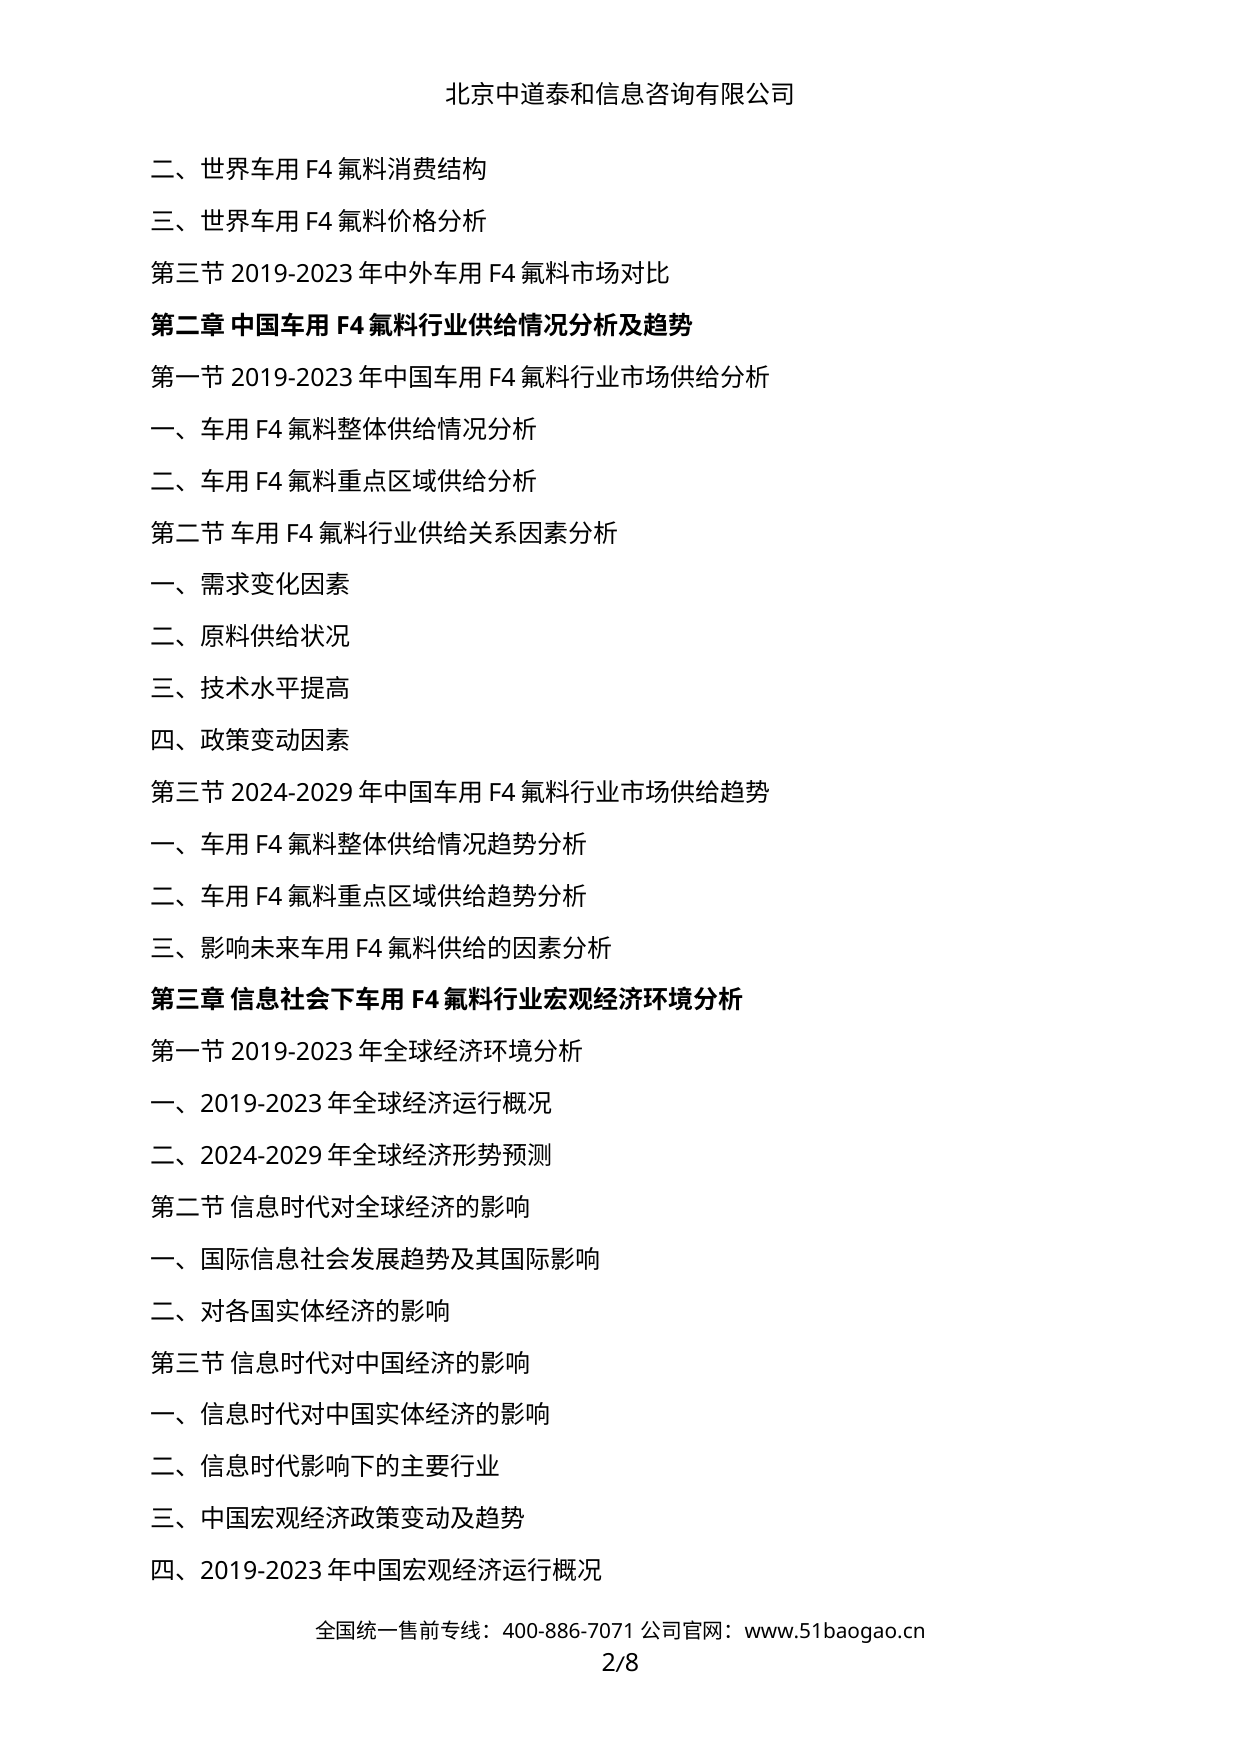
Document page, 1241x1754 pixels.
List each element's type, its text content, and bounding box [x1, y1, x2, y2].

text 第二节 信息时代对全球经济的影响 [150, 1187, 1090, 1224]
text 四、政策变动因素 [150, 721, 1090, 757]
text 二、原料供给状况 [150, 617, 1090, 653]
text 二、信息时代影响下的主要行业 [150, 1447, 1090, 1483]
text 三、技术水平提高 [150, 669, 1090, 705]
text 二、对各国实体经济的影响 [150, 1291, 1090, 1327]
text 二、世界车用F4氟料消费结构 [150, 150, 1090, 186]
text 二、车用F4氟料重点区域供给趋势分析 [150, 876, 1090, 912]
text 一、信息时代对中国实体经济的影响 [150, 1395, 1090, 1431]
text 第三节 2024-2029年中国车用F4氟料行业市场供给趋势 [150, 772, 1090, 809]
text 第三章 信息社会下车用F4氟料行业宏观经济环境分析 [150, 980, 1090, 1016]
text 第二章 中国车用F4氟料行业供给情况分析及趋势 [150, 306, 1090, 342]
text 三、影响未来车用F4氟料供给的因素分析 [150, 928, 1090, 964]
text 二、2024-2029年全球经济形势预测 [150, 1136, 1090, 1172]
text 一、国际信息社会发展趋势及其国际影响 [150, 1239, 1090, 1276]
text 第三节 2019-2023年中外车用F4氟料市场对比 [150, 254, 1090, 290]
text 一、车用F4氟料整体供给情况趋势分析 [150, 824, 1090, 861]
text 四、2019-2023年中国宏观经济运行概况 [150, 1551, 1090, 1587]
text 第一节 2019-2023年全球经济环境分析 [150, 1032, 1090, 1068]
text 第三节 信息时代对中国经济的影响 [150, 1343, 1090, 1379]
text 三、中国宏观经济政策变动及趋势 [150, 1499, 1090, 1535]
text 一、车用F4氟料整体供给情况分析 [150, 409, 1090, 446]
text 一、需求变化因素 [150, 565, 1090, 601]
text 第二节 车用F4氟料行业供给关系因素分析 [150, 513, 1090, 549]
text 二、车用F4氟料重点区域供给分析 [150, 461, 1090, 497]
text 一、2019-2023年全球经济运行概况 [150, 1084, 1090, 1120]
text 第一节 2019-2023年中国车用F4氟料行业市场供给分析 [150, 357, 1090, 394]
text 三、世界车用F4氟料价格分析 [150, 202, 1090, 238]
